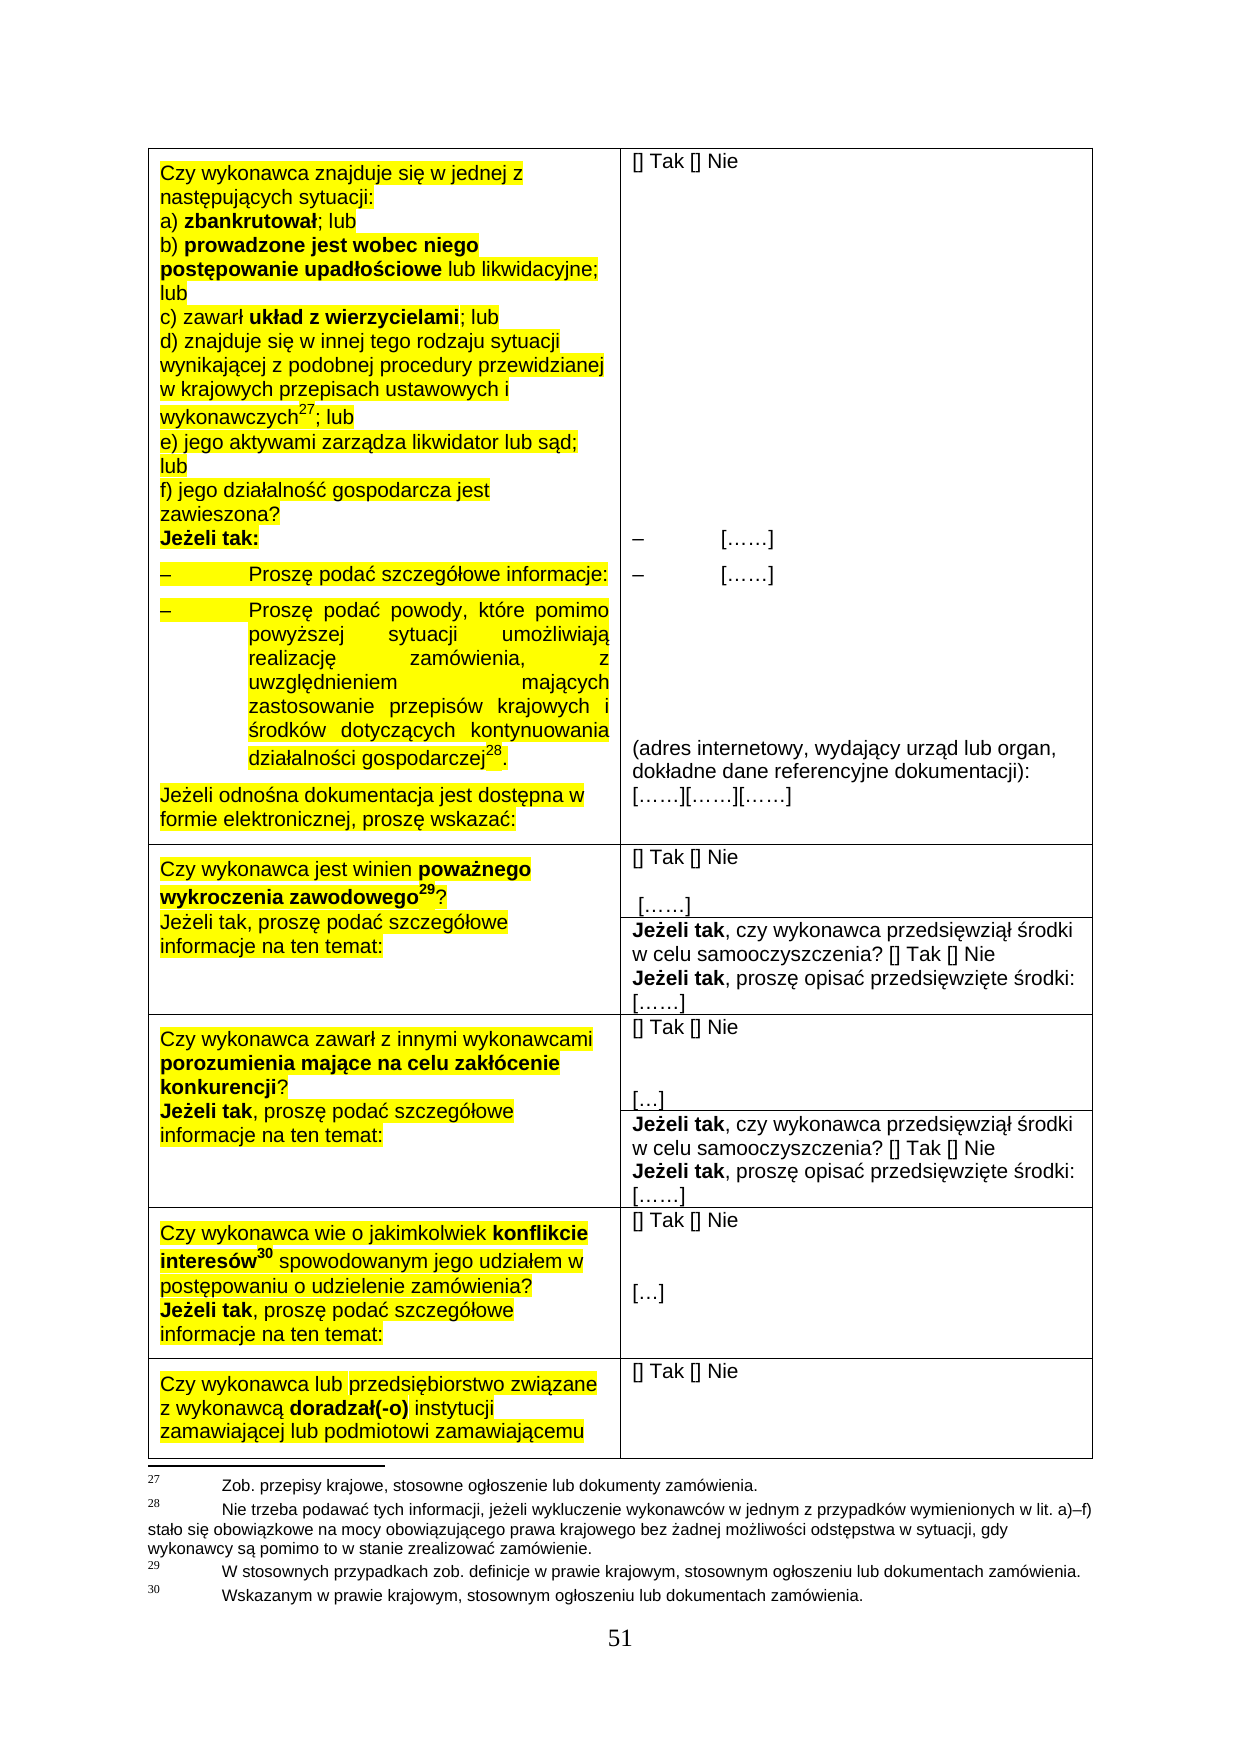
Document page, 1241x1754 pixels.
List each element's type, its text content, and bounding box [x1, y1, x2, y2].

table_cell [] Tak [] Nie […] [621, 1359, 1092, 1458]
table_cell [] Tak [] Nie [……] [621, 845, 1092, 917]
table_cell Czy wykonawca wie o jakimkolwiek konflikcie interesów spowodowanym jego udziałem w postępowaniu o udzielenie zamówienia? Jeżeli tak, proszę podać szczegółowe informacje na ten temat: [149, 1208, 620, 1358]
table_cell [] Tak [] Nie […] [621, 1015, 1092, 1110]
table_cell Czy wykonawca zawarł z innymi wykonawcami porozumienia mające na celu zakłócenie konkurencji? Jeżeli tak, proszę podać szczegółowe informacje na ten temat: [149, 1015, 620, 1207]
table_cell Czy wykonawca jest winien poważnego wykroczenia zawodowego? Jeżeli tak, proszę podać szczegółowe informacje na ten temat: [149, 845, 620, 1013]
table_cell Jeżeli tak, czy wykonawca przedsięwziął środki w celu samooczyszczenia? [] Tak [] Nie Jeżeli tak, proszę opisać przedsięwzięte środki: [……] [621, 1111, 1092, 1207]
table_cell [] Tak [] Nie […] [621, 1208, 1092, 1358]
table_cell [] Tak [] Nie [……] [……] (adres internetowy, wydający urząd lub organ, dokładne dane referencyjne dokumentacji): [……][……][……] [621, 149, 1092, 844]
table_cell Czy wykonawca znajduje się w jednej z następujących sytuacji: a) zbankrutował; lub b) prowadzone jest wobec niego postępowanie upadłościowe lub likwidacyjne; lub c) zawarł układ z wierzycielami; lub d) znajduje się w innej tego rodzaju sytuacji wynikającej z podobnej procedury przewidzianej w krajowych przepisach ustawowych i wykonawczych; lub e) jego aktywami zarządza likwidator lub sąd; lub f) jego działalność gospodarcza jest zawieszona? Jeżeli tak: Proszę podać szczegółowe informacje: Proszę podać powody, które pomimo powyższej sytuacji umożliwiają realizację zamówienia, z uwzględnieniem mających zastosowanie przepisów krajowych i środków dotyczących kontynuowania działalności gospodarczej. Jeżeli odnośna dokumentacja jest dostępna w formie elektronicznej, proszę wskazać: [149, 149, 620, 844]
table_cell Jeżeli tak, czy wykonawca przedsięwziął środki w celu samooczyszczenia? [] Tak [] Nie Jeżeli tak, proszę opisać przedsięwzięte środki: [……] [621, 918, 1092, 1013]
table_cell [149, 1359, 620, 1458]
